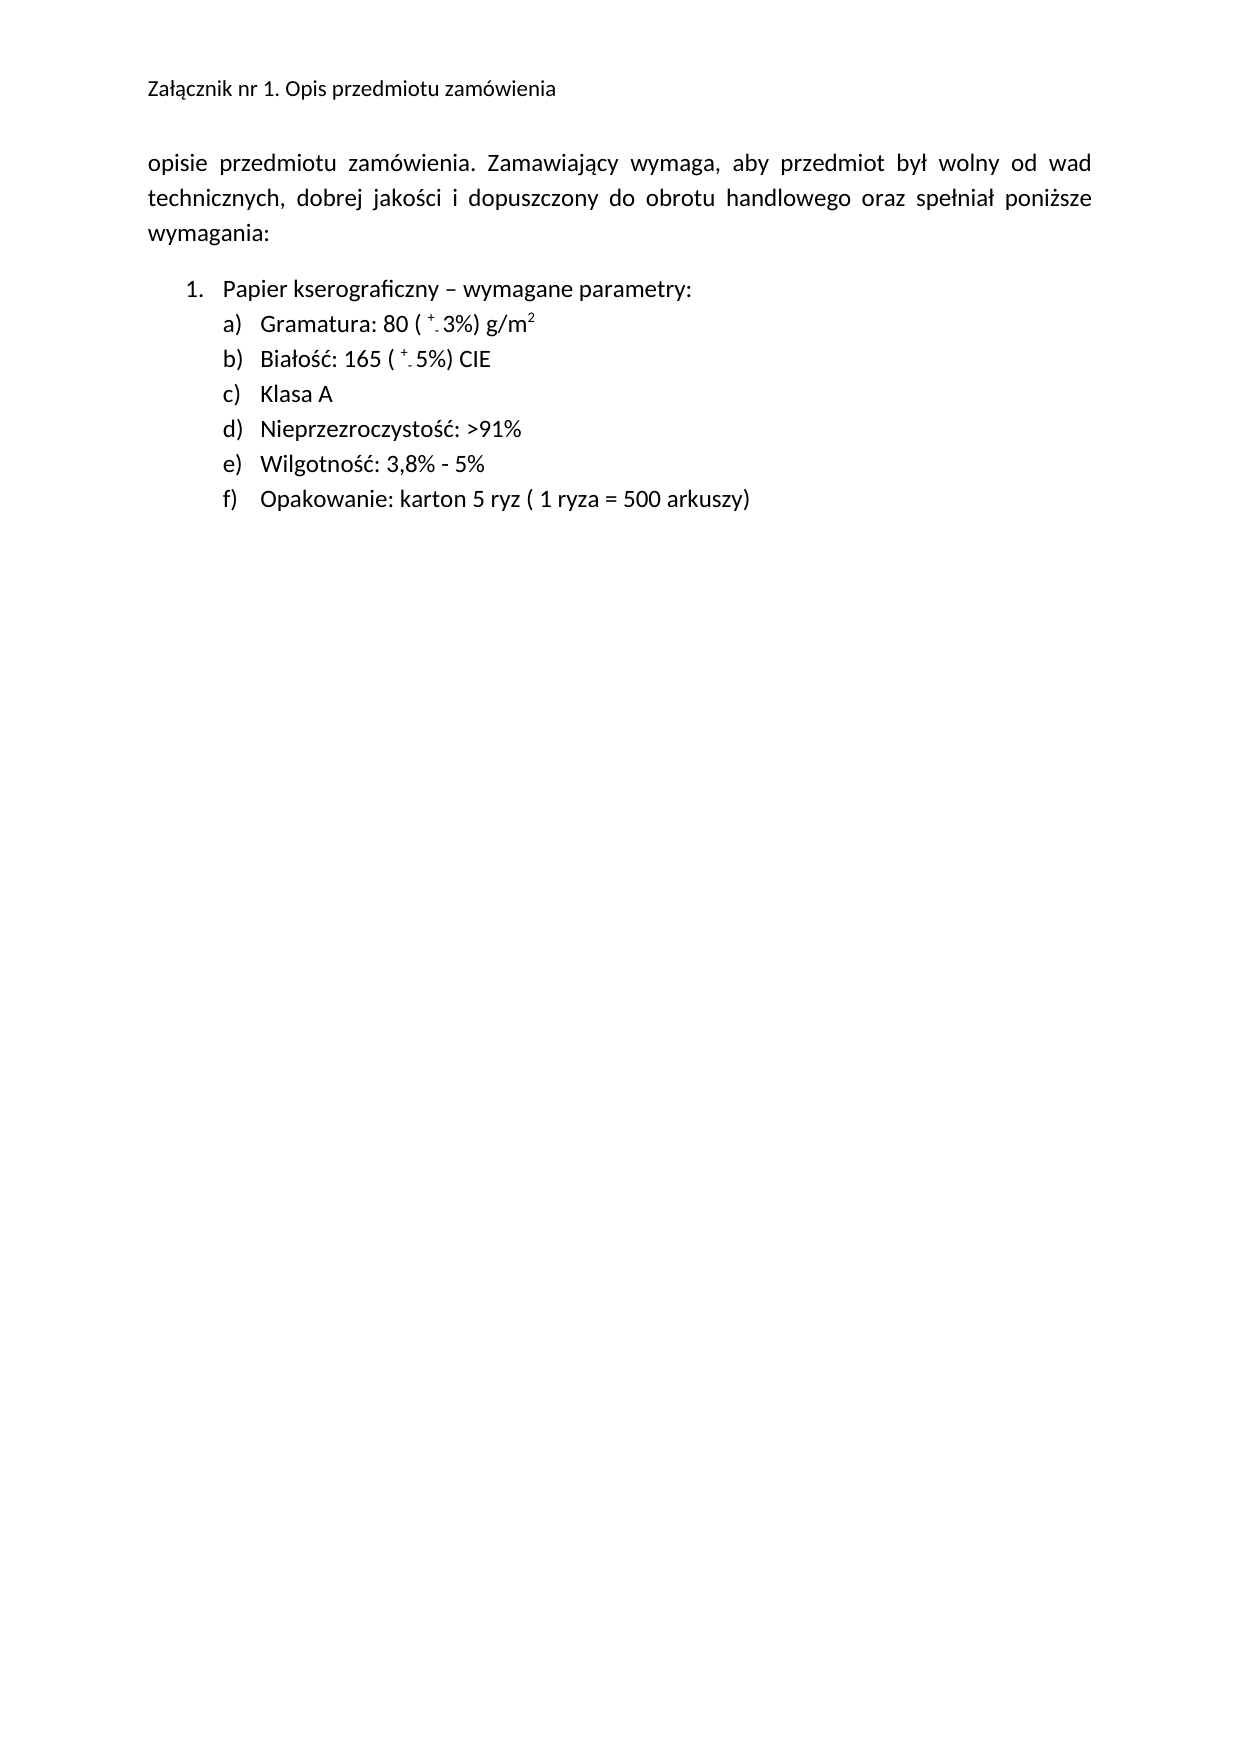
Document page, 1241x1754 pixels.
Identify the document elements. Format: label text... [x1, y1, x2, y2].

list Wilgotność: 3,8% - 5% [223, 448, 1093, 479]
list Nieprzezroczystość: >91% [223, 413, 1093, 444]
list Papier kserograficzny – wymagane parametry: [185, 273, 1093, 304]
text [148, 148, 1093, 248]
list Klasa A [223, 378, 1093, 409]
list Gramatura: 80 ( +- 3%) g/m2 [223, 308, 1093, 339]
list Opakowanie: karton 5 ryz ( 1 ryza = 500 arkuszy) [223, 483, 1093, 514]
list Białość: 165 ( +- 5%) CIE [223, 343, 1093, 374]
